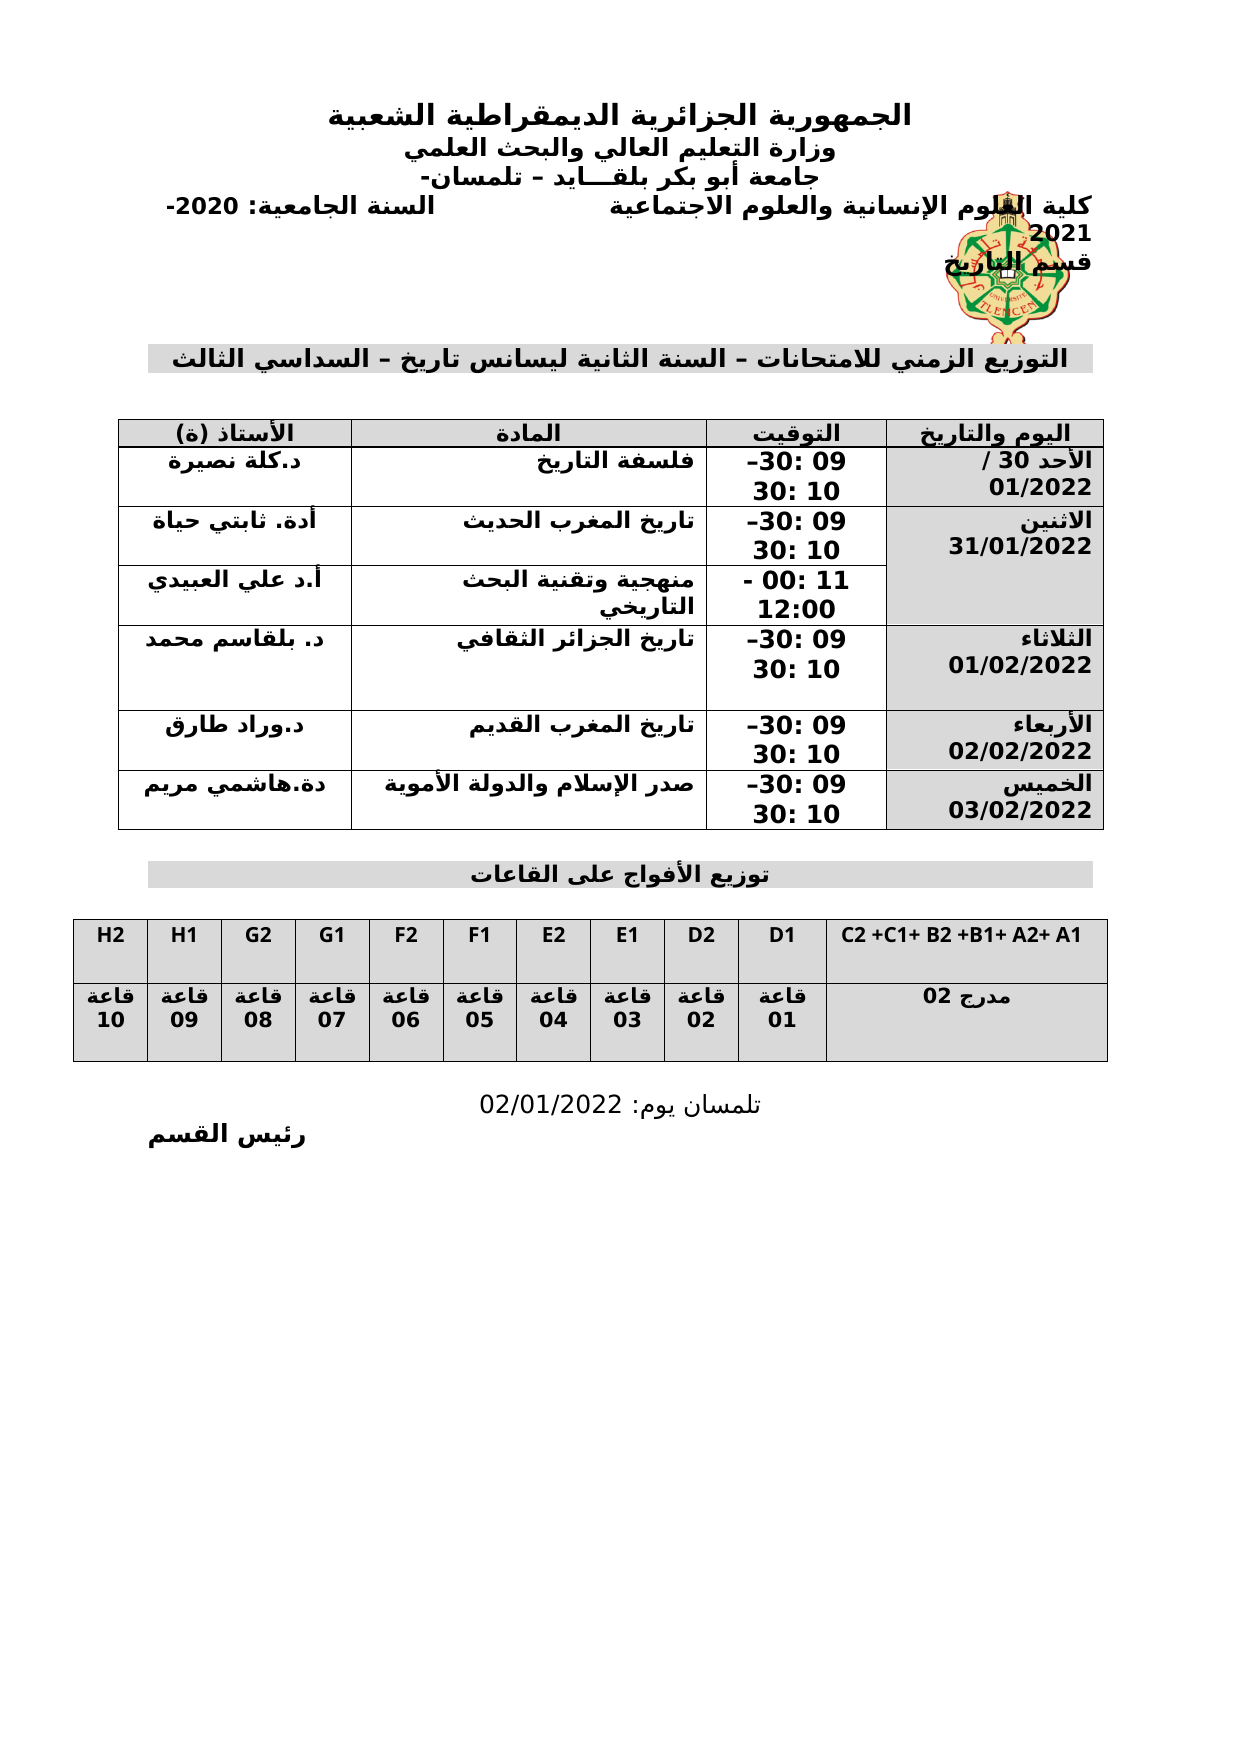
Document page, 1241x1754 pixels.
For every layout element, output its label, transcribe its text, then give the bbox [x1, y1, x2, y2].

table_cell أ.د علي العبيدي [119, 566, 351, 624]
table_cell قاعة05 [444, 984, 516, 1061]
table_cell 09 :30– 10 :30 [707, 448, 886, 506]
table_cell د.كلة نصيرة [119, 448, 351, 506]
text جامعة أبو بكر بلقـــايد – تلمسان- [148, 162, 1093, 191]
table_cell مدرج 02 [827, 984, 1107, 1061]
table_cell قاعة 09 [148, 984, 221, 1061]
text الجمهورية الجزائرية الديمقراطية الشعبية [148, 99, 1093, 133]
table_cell منهجية وتقنية البحث التاريخي [352, 566, 706, 624]
table_cell تاريخ المغرب الحديث [352, 507, 706, 565]
text وزارة التعليم العالي والبحث العلمي [148, 133, 1093, 162]
table_cell الثلاثاء 01/02/2022 [887, 626, 1103, 710]
table_cell قاعة02 [665, 984, 738, 1061]
table_cell تاريخ الجزائر الثقافي [352, 626, 706, 710]
table_header H1 [148, 920, 221, 983]
table_cell د. بلقاسم محمد [119, 626, 351, 710]
table_header D2 [665, 920, 738, 983]
table_cell قاعة 07 [296, 984, 369, 1061]
table_header E2 [517, 920, 590, 983]
table_header الأستاذ (ة) [119, 420, 351, 446]
table_cell تاريخ المغرب القديم [352, 711, 706, 769]
table_cell 09 :30– 10 :30 [707, 507, 886, 565]
table_cell الاثنين 31/01/2022 [887, 507, 1103, 624]
table_header C2 +C1+ B2 +B1+ A2+ A1 [827, 920, 1107, 983]
table_header اليوم والتاريخ [887, 420, 1103, 446]
text توزيع الأفواج على القاعات [148, 861, 1093, 888]
table_cell قاعة 01 [739, 984, 826, 1061]
table_header E1 [591, 920, 664, 983]
table_cell دة.هاشمي مريم [119, 771, 351, 829]
text تلمسان يوم: 02/01/2022 [148, 1090, 1093, 1119]
table_header المادة [352, 420, 706, 446]
table_cell قاعة 04 [517, 984, 590, 1061]
text قسم التاريخ [148, 247, 1093, 276]
table_cell قاعة 06 [370, 984, 443, 1061]
table_header F1 [444, 920, 516, 983]
table_cell الأربعاء 02/02/2022 [887, 711, 1103, 769]
picture [946, 276, 1070, 344]
text كلية العلوم الإنسانية والعلوم الاجتماعية السنة الجامعية: 2020-2021 [148, 191, 1093, 247]
table_cell صدر الإسلام والدولة الأموية [352, 771, 706, 829]
table_cell قاعة 10 [74, 984, 147, 1061]
table_cell أدة. ثابتي حياة [119, 507, 351, 565]
table_cell فلسفة التاريخ [352, 448, 706, 506]
table_cell د.وراد طارق [119, 711, 351, 769]
table_cell 09 :30– 10 :30 [707, 626, 886, 710]
text التوزيع الزمني للامتحانات – السنة الثانية ليسانس تاريخ – السداسي الثالث [148, 344, 1093, 373]
text رئيس القسم [148, 1119, 1093, 1148]
table_header F2 [370, 920, 443, 983]
table_cell الأحد 30 /01/2022 [887, 448, 1103, 506]
table_header G2 [222, 920, 295, 983]
table_header H2 [74, 920, 147, 983]
table_header D1 [739, 920, 826, 983]
table_header G1 [296, 920, 369, 983]
table_cell 09 :30– 10 :30 [707, 771, 886, 829]
table_cell 09 :30– 10 :30 [707, 711, 886, 769]
table_cell قاعة 08 [222, 984, 295, 1061]
table_cell 11 :00 -12:00 [707, 566, 886, 624]
table_cell قاعة03 [591, 984, 664, 1061]
table_cell الخميس 03/02/2022 [887, 771, 1103, 829]
table_header التوقيت [707, 420, 886, 446]
